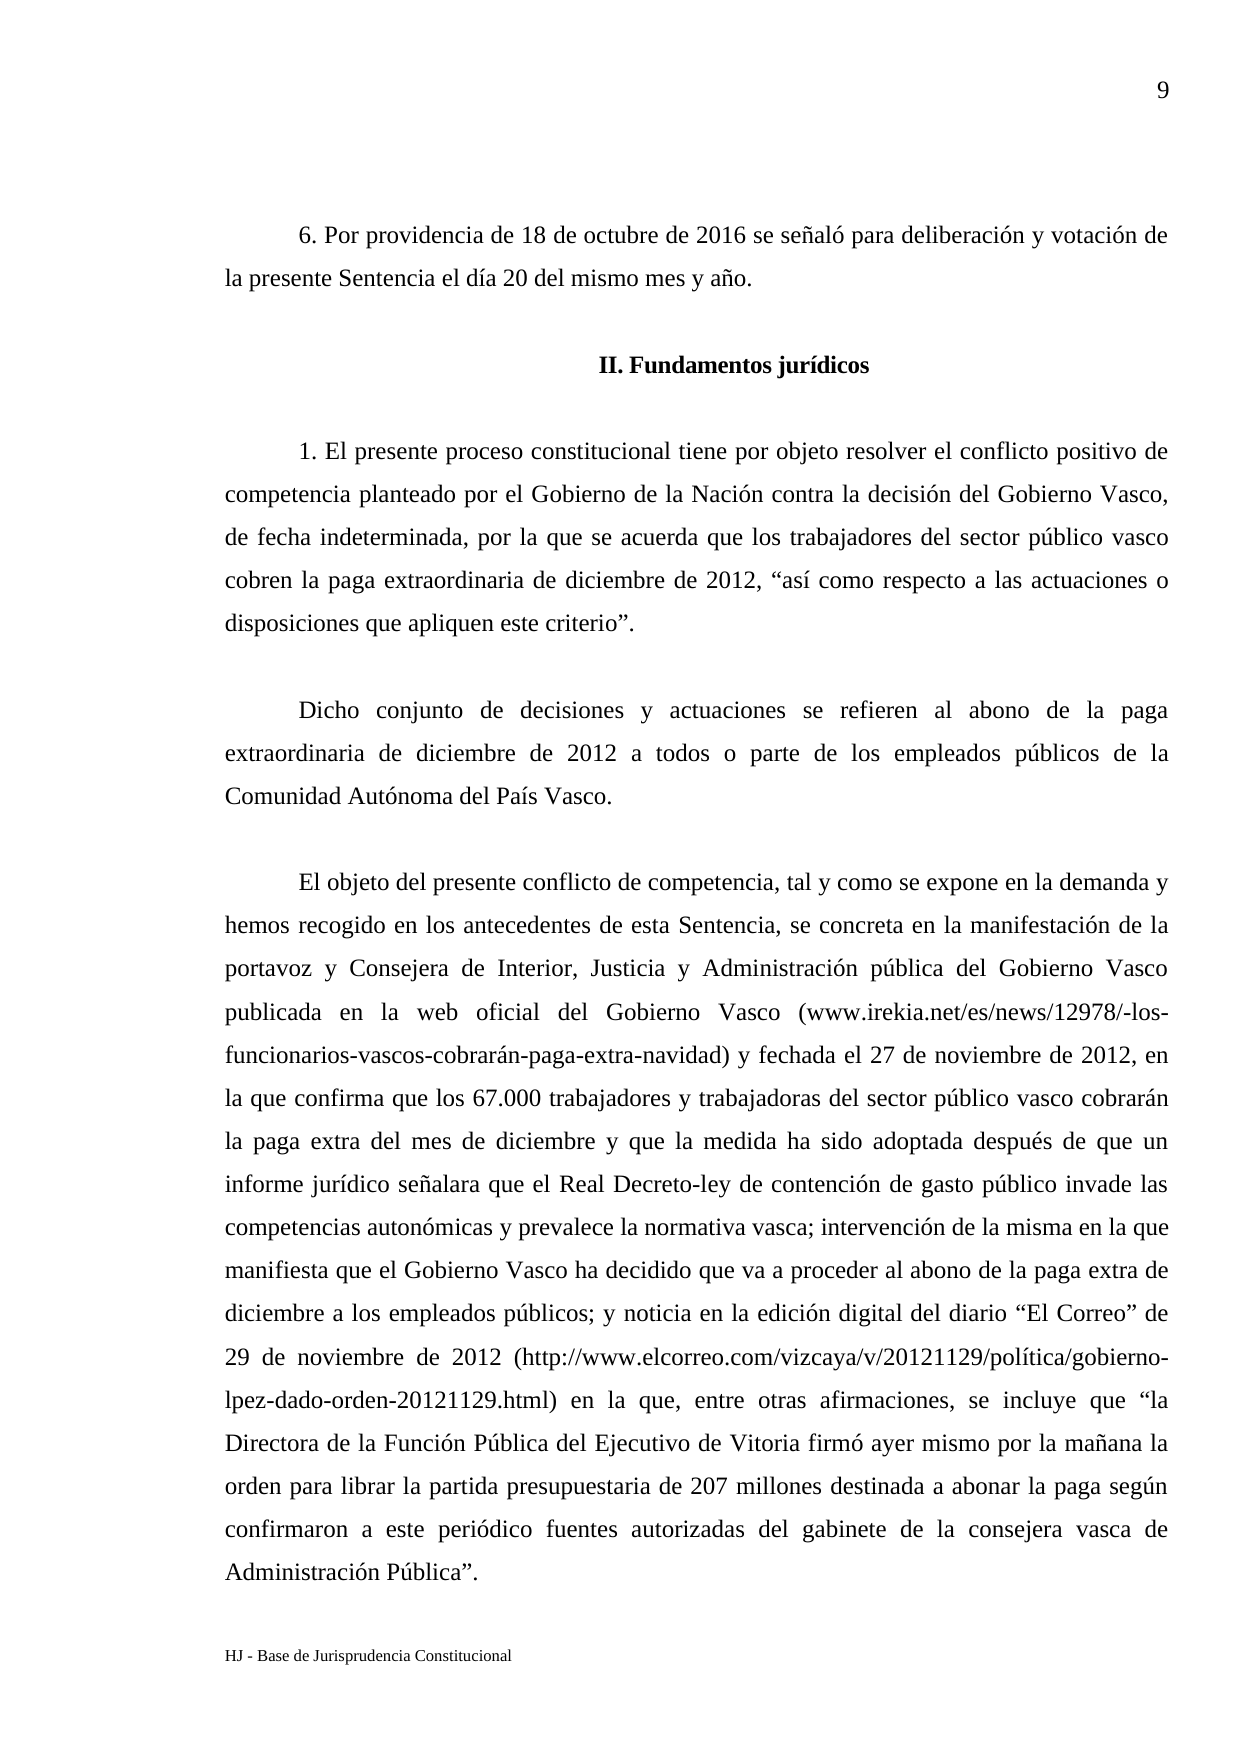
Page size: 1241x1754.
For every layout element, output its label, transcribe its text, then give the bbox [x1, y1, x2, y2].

text 1. El presente proceso constitucional tiene por objeto resolver el conflicto positivo de competencia planteado por el Gobierno de la Nación contra la decisión del Gobierno Vasco, de fecha indeterminada, por la que se acuerda que los trabajadores del sector público vasco cobren la paga extraordinaria de diciembre de 2012, “así como respecto a las actuaciones o disposiciones que apliquen este criterio”. [224, 436, 1169, 637]
text 6. Por providencia de 18 de octubre de 2016 se señaló para deliberación y votación de la presente Sentencia el día 20 del mismo mes y año. [224, 220, 1169, 292]
text Dicho conjunto de decisiones y actuaciones se refieren al abono de la paga extraordinaria de diciembre de 2012 a todos o parte de los empleados públicos de la Comunidad Autónoma del País Vasco. [224, 695, 1169, 810]
text El objeto del presente conflicto de competencia, tal y como se expone en la demanda y hemos recogido en los antecedentes de esta Sentencia, se concreta en la manifestación de la portavoz y Consejera de Interior, Justicia y Administración pública del Gobierno Vasco publicada en la web oficial del Gobierno Vasco (www.irekia.net/es/news/12978/-los-funcionarios-vascos-cobrarán-paga-extra-navidad) y fechada el 27 de noviembre de 2012, en la que confirma que los 67.000 trabajadores y trabajadoras del sector público vasco cobrarán la paga extra del mes de diciembre y que la medida ha sido adoptada después de que un informe jurídico señalara que el Real Decreto-ley de contención de gasto público invade las competencias autonómicas y prevalece la normativa vasca; intervención de la misma en la que manifiesta que el Gobierno Vasco ha decidido que va a proceder al abono de la paga extra de diciembre a los empleados públicos; y noticia en la edición digital del diario “El Correo” de 29 de noviembre de 2012 (http://www.elcorreo.com/vizcaya/v/20121129/política/gobierno-lpez-dado-orden-20121129.html) en la que, entre otras afirmaciones, se incluye que “la Directora de la Función Pública del Ejecutivo de Vitoria firmó ayer mismo por la mañana la orden para librar la partida presupuestaria de 207 millones destinada a abonar la paga según confirmaron a este periódico fuentes autorizadas del gabinete de la consejera vasca de Administración Pública”. [224, 867, 1169, 1586]
subtitle II. Fundamentos jurídicos [224, 350, 1169, 378]
